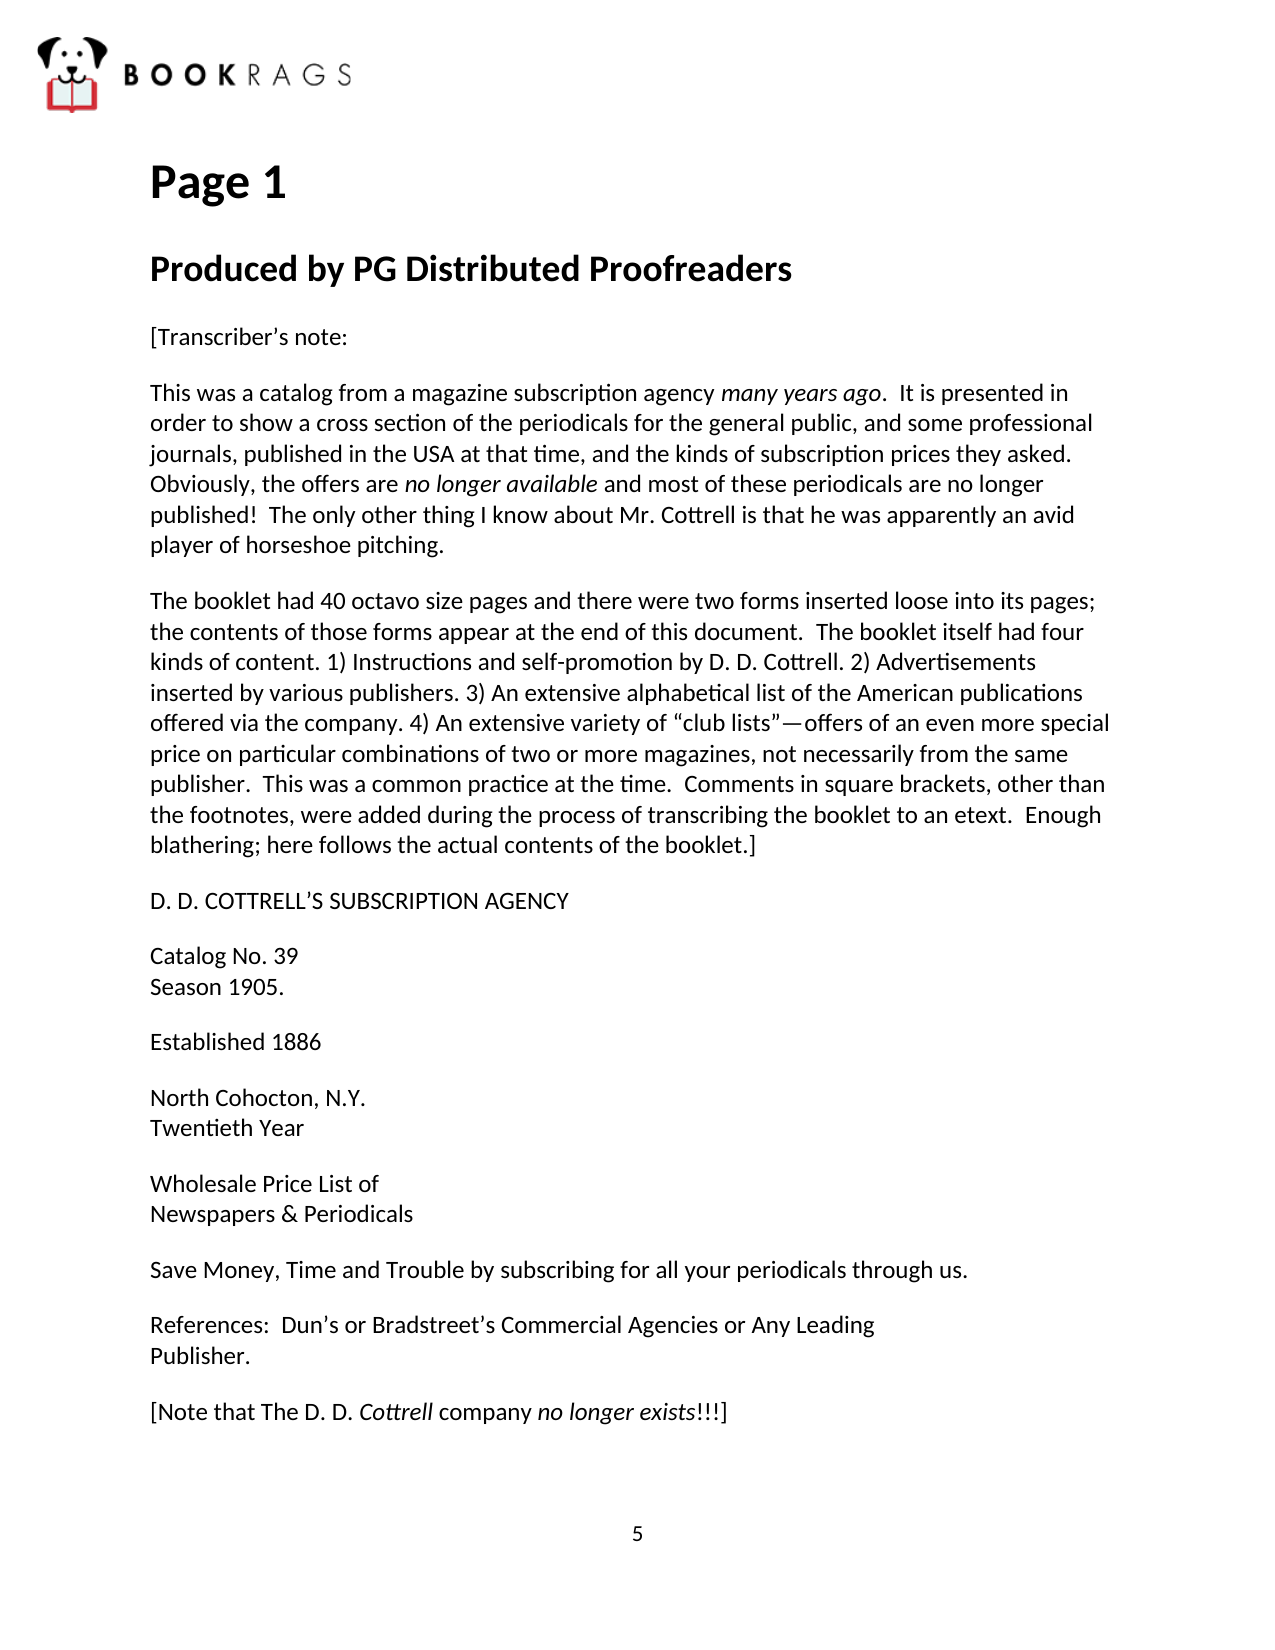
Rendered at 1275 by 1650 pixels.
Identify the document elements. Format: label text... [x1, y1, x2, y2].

text Produced by PG Distributed Proofreaders [150, 244, 1125, 290]
text This was a catalog from a magazine subscription agency many years ago. It is presented in order to show a cross section of the periodicals for the general public, and some professional journals, published in the USA at that time, and the kinds of subscription prices they asked. Obviously, the offers are no longer available and most of these periodicals are no longer published! The only other thing I know about Mr. Cottrell is that he was apparently an avid player of horseshoe pitching. [150, 377, 1125, 560]
text The booklet had 40 octavo size pages and there were two forms inserted loose into its pages; the contents of those forms appear at the end of this document. The booklet itself had four kinds of content. 1) Instructions and self-promotion by D. D. Cottrell. 2) Advertisements inserted by various publishers. 3) An extensive alphabetical list of the American publications offered via the company. 4) An extensive variety of “club lists”—­offers of an even more special price on particular combinations of two or more magazines, not necessarily from the same publisher. This was a common practice at the time. Comments in square brackets, other than the footnotes, were added during the process of transcribing the booklet to an etext. Enough blathering; here follows the actual contents of the booklet.] [150, 585, 1125, 860]
picture [37, 37, 351, 113]
text [Note that The D. D. Cottrell company no longer exists!!!] [150, 1396, 1125, 1426]
text Save Money, Time and Trouble by subscribing for all your periodicals through us. [150, 1254, 1125, 1284]
text North Cohocton, N.Y. Twentieth Year [150, 1082, 1125, 1143]
text D. D. COTTRELL’S SUBSCRIPTION AGENCY [150, 885, 1125, 915]
text Wholesale Price List of Newspapers & Periodicals [150, 1168, 1125, 1229]
text Catalog No. 39 Season 1905. [150, 940, 1125, 1001]
text Page 1 [150, 150, 1125, 211]
text Established 1886 [150, 1026, 1125, 1057]
text [Transcriber’s note: [150, 322, 1125, 352]
text References: Dun’s or Bradstreet’s Commercial Agencies or Any Leading Publisher. [150, 1309, 1125, 1371]
